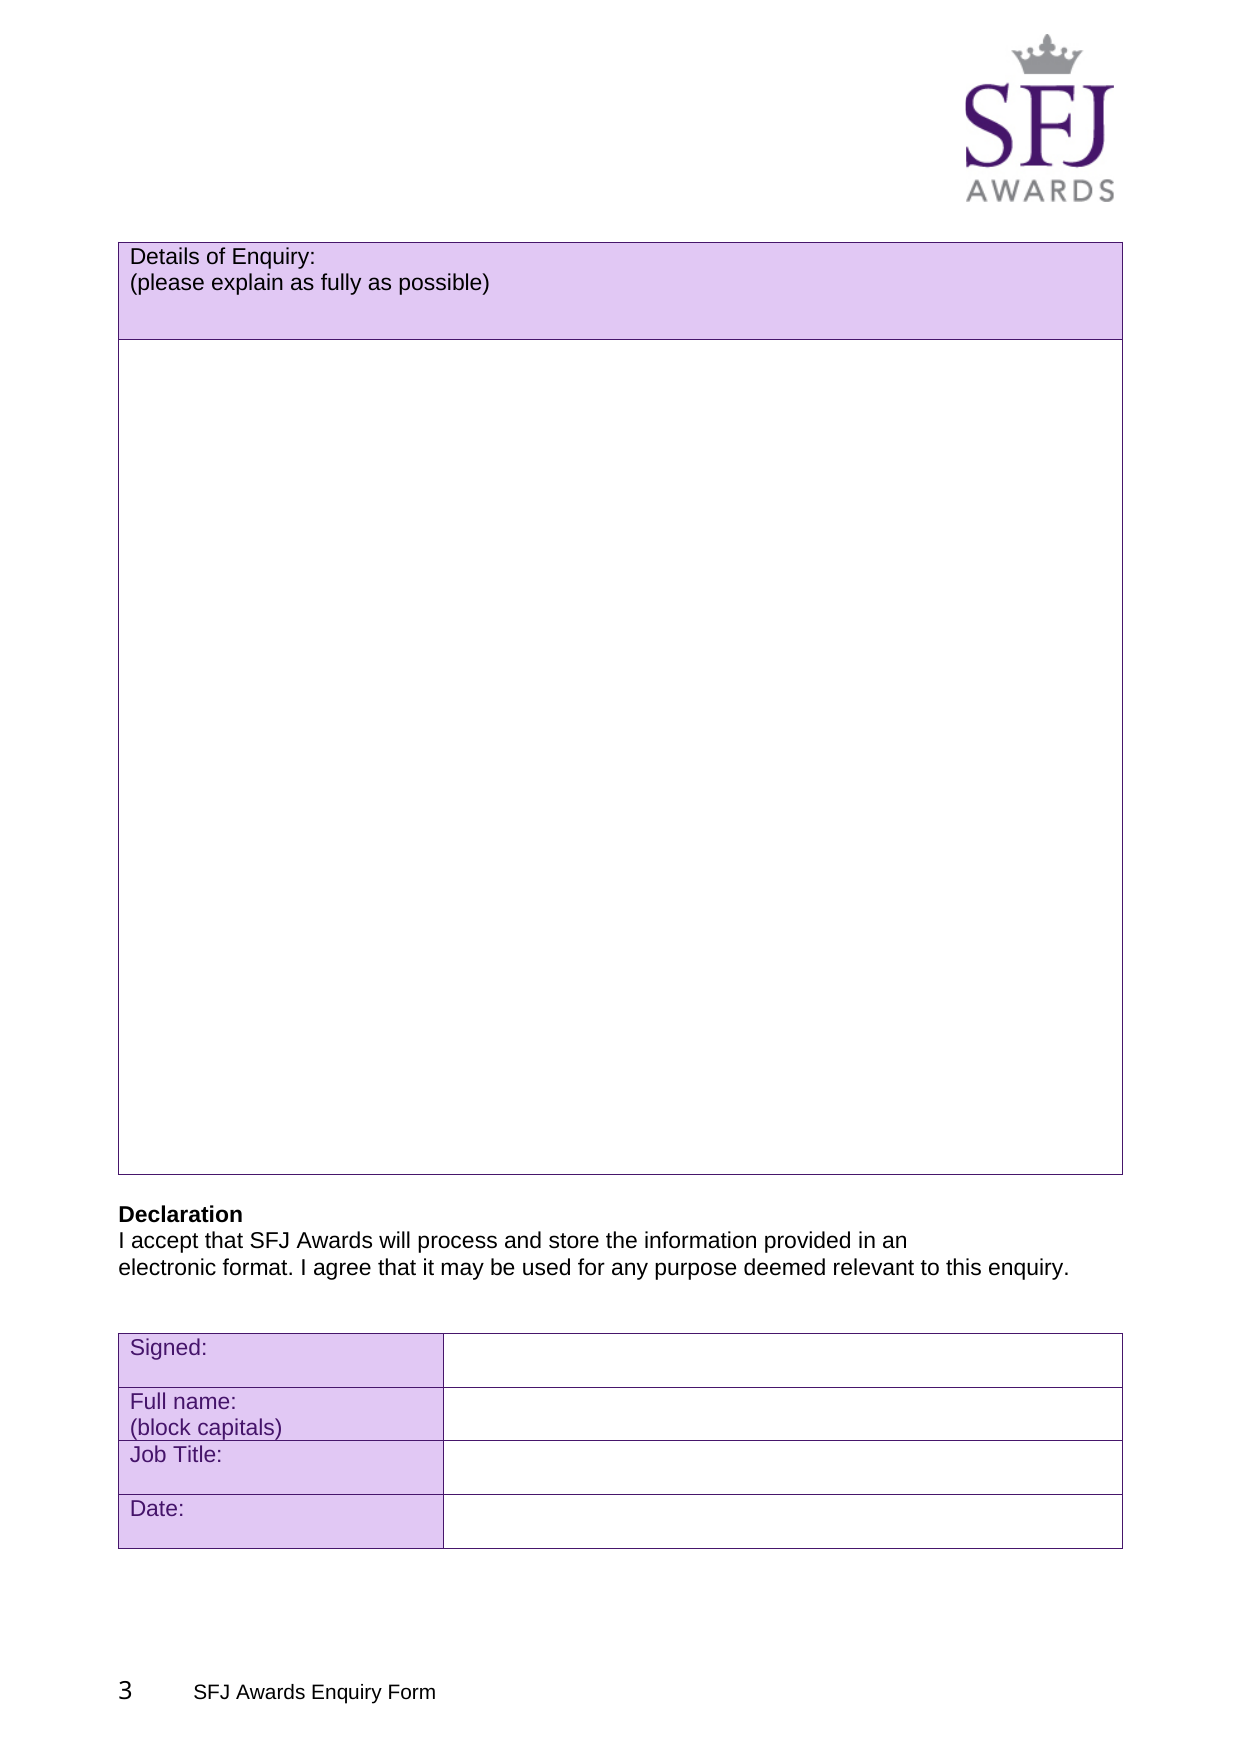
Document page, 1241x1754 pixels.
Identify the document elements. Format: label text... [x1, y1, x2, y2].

text Declaration [118, 1201, 1122, 1227]
table_cell [739, 1495, 1122, 1548]
table_header [739, 1334, 1122, 1387]
title electronic format. I agree that it may be used for any purpose deemed relevant to this enquiry. [118, 1254, 1122, 1280]
table_cell [444, 1388, 738, 1440]
table_cell [444, 1495, 738, 1548]
table_cell [119, 340, 1122, 1174]
table_header [444, 1334, 738, 1387]
table_cell Date: [119, 1495, 443, 1548]
table_cell [739, 1441, 1122, 1494]
table_cell Job Title: [119, 1441, 443, 1494]
table_cell Full name: (block capitals) [119, 1388, 443, 1440]
table_cell [739, 1388, 1122, 1440]
table_header Details of Enquiry: (please explain as fully as possible) [119, 243, 1122, 339]
text I accept that SFJ Awards will process and store the information provided in an [118, 1227, 1122, 1254]
picture [965, 34, 1114, 202]
table_header Signed: [119, 1334, 443, 1387]
table_cell [444, 1441, 738, 1494]
